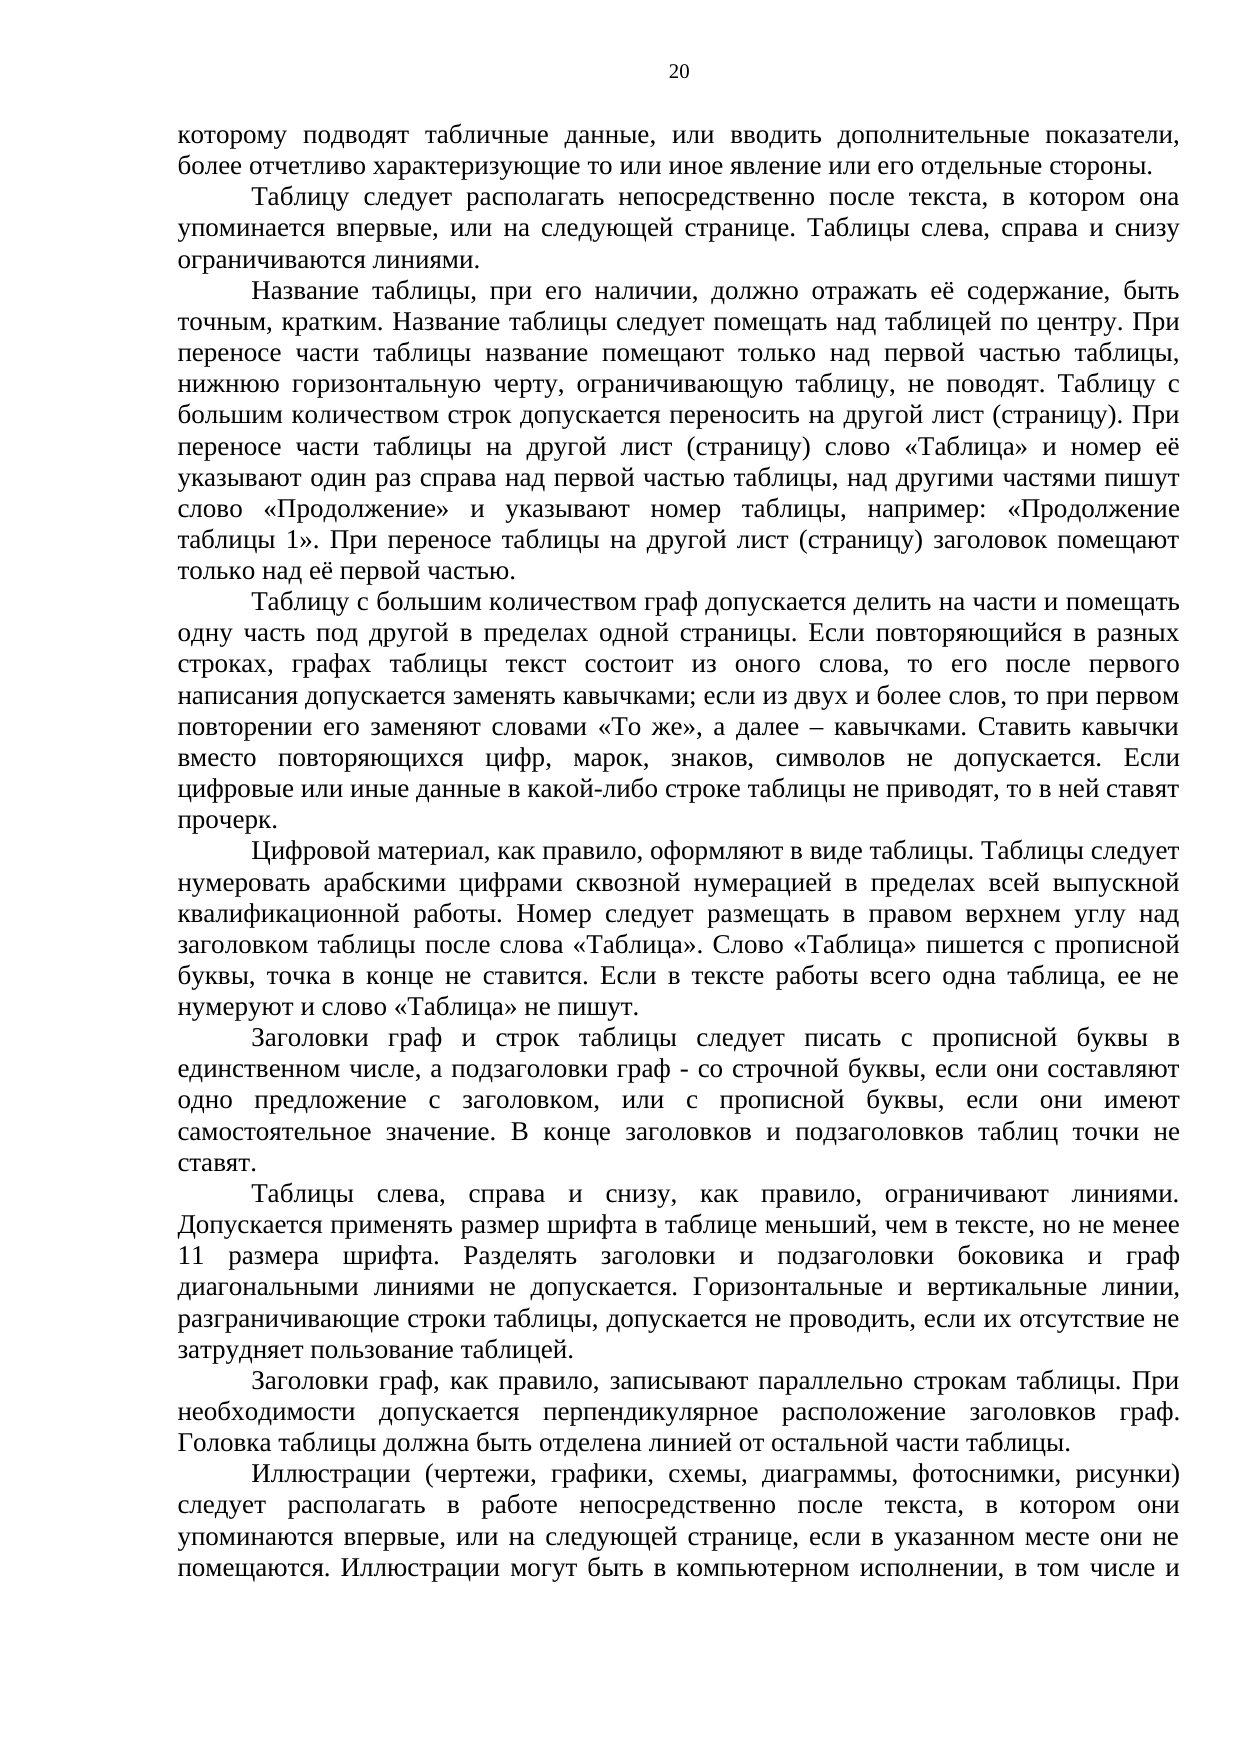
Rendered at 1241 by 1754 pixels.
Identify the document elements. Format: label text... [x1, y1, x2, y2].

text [177, 118, 1181, 180]
text Заголовки граф и строк таблицы следует писать с прописной буквы в единственном числе, а подзаголовки граф - со строчной буквы, если они составляют одно предложение с заголовком, или с прописной буквы, если они имеют самостоятельное значение. В конце заголовков и подзаголовков таблиц точки не ставят. [177, 1021, 1181, 1177]
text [177, 1457, 1181, 1582]
text Таблицу с большим количеством граф допускается делить на части и помещать одну часть под другой в пределах одной страницы. Если повторяющийся в разных строках, графах таблицы текст состоит из оного слова, то его после первого написания допускается заменять кавычками; если из двух и более слов, то при первом повторении его заменяют словами «То же», а далее – кавычками. Ставить кавычки вместо повторяющихся цифр, марок, знаков, символов не допускается. Если цифровые или иные данные в какой-либо строке таблицы не приводят, то в ней ставят прочерк. [177, 585, 1181, 834]
text Таблицы слева, справа и снизу, как правило, ограничивают линиями. Допускается применять размер шрифта в таблице меньший, чем в тексте, но не менее 11 размера шрифта. Разделять заголовки и подзаголовки боковика и граф диагональными линиями не допускается. Горизонтальные и вертикальные линии, разграничивающие строки таблицы, допускается не проводить, если их отсутствие не затрудняет пользование таблицей. [177, 1177, 1181, 1364]
text Название таблицы, при его наличии, должно отражать её содержание, быть точным, кратким. Название таблицы следует помещать над таблицей по центру. При переносе части таблицы название помещают только над первой частью таблицы, нижнюю горизонтальную черту, ограничивающую таблицу, не поводят. Таблицу с большим количеством строк допускается переносить на другой лист (страницу). При переносе части таблицы на другой лист (страницу) слово «Таблица» и номер её указывают один раз справа над первой частью таблицы, над другими частями пишут слово «Продолжение» и указывают номер таблицы, например: «Продолжение таблицы 1». При переносе таблицы на другой лист (страницу) заголовок помещают только над её первой частью. [177, 274, 1181, 585]
text Цифровой материал, как правило, оформляют в виде таблицы. Таблицы следует нумеровать арабскими цифрами сквозной нумерацией в пределах всей выпускной квалификационной работы. Номер следует размещать в правом верхнем углу над заголовком таблицы после слова «Таблица». Слово «Таблица» пишется с прописной буквы, точка в конце не ставится. Если в тексте работы всего одна таблица, ее не нумеруют и слово «Таблица» не пишут. [177, 834, 1181, 1021]
text Заголовки граф, как правило, записывают параллельно строкам таблицы. При необходимости допускается перпендикулярное расположение заголовков граф. Головка таблицы должна быть отделена линией от остальной части таблицы. [177, 1364, 1181, 1457]
text Таблицу следует располагать непосредственно после текста, в котором она упоминается впервые, или на следующей странице. Таблицы слева, справа и снизу ограничиваются линиями. [177, 180, 1181, 274]
